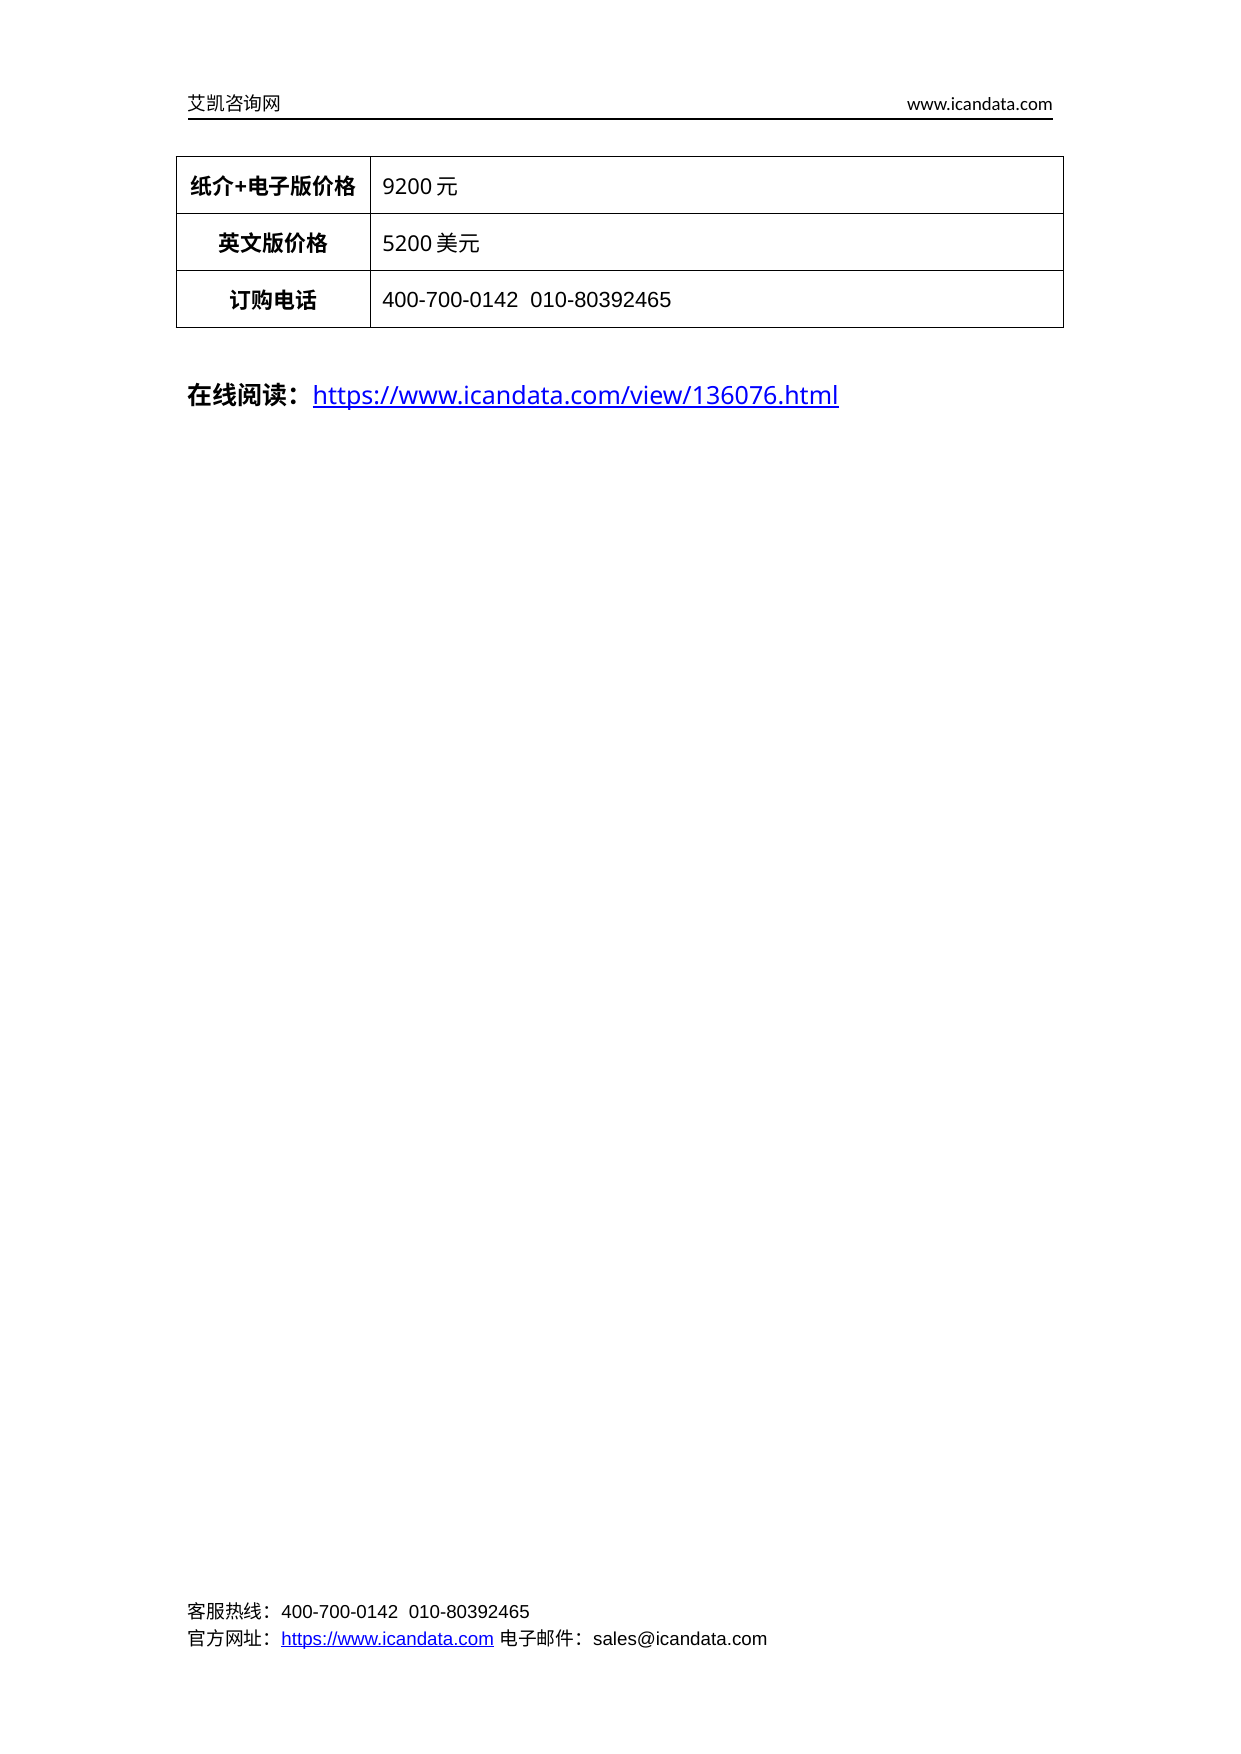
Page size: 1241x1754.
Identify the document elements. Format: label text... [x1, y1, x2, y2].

table_cell 9200元 [371, 157, 1063, 213]
text 在线阅读：https://www.icandata.com/view/136076.html [187, 361, 1053, 426]
table_cell 英文版价格 [177, 214, 370, 270]
table_cell 400-700-0142 010-80392465 [371, 271, 1063, 327]
table_cell 订购电话 [177, 271, 370, 327]
table_cell 5200美元 [371, 214, 1063, 270]
table_cell 纸介+电子版价格 [177, 157, 370, 213]
